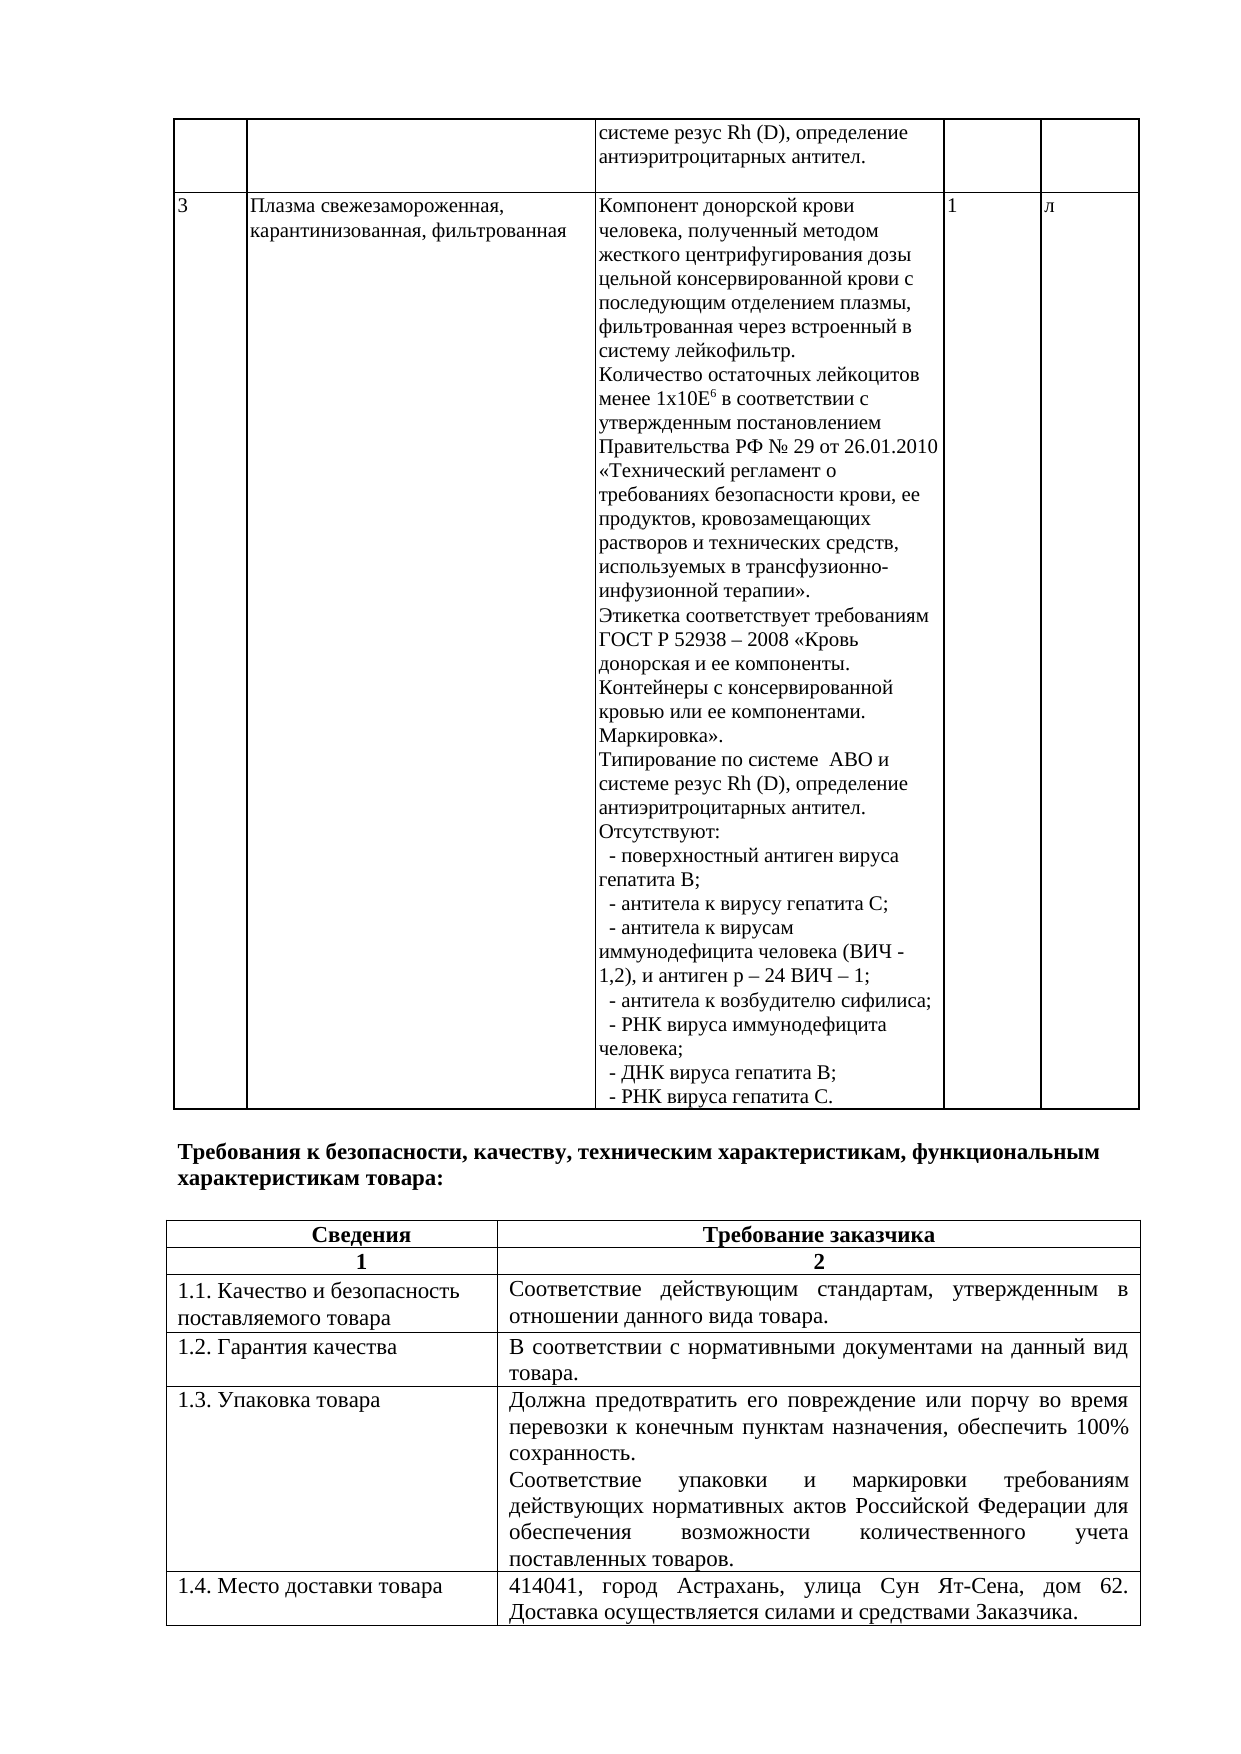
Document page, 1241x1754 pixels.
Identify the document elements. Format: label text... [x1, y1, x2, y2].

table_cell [248, 120, 595, 192]
table_cell Соответствие действующим стандартам, утвержденным в отношении данного вида товара. [498, 1275, 1140, 1332]
table_cell 3 [175, 193, 246, 1108]
table_header Сведения [167, 1221, 497, 1247]
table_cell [498, 1572, 1140, 1625]
table_cell 2 [498, 1248, 1140, 1274]
table_cell Должна предотвратить его повреждение или порчу во время перевозки к конечным пунктам назначения, обеспечить 100% сохранность. Соответствие упаковки и маркировки требованиям действующих нормативных актов Российской Федерации для обеспечения возможности количественного учета поставленных товаров. [498, 1387, 1140, 1571]
table_cell В соответствии с нормативными документами на данный вид товара. [498, 1333, 1140, 1386]
table_cell л [1042, 120, 1138, 192]
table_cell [167, 1572, 497, 1625]
subtitle Требования к безопасности, качеству, техническим характеристикам, функциональным характеристикам товара: [177, 1138, 1152, 1191]
table_header Требование заказчика [498, 1221, 1140, 1247]
table_cell 1 [945, 193, 1040, 1108]
table_cell Плазма свежезамороженная, карантинизованная, фильтрованная [248, 193, 595, 1108]
table_cell 1 [167, 1248, 497, 1274]
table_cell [596, 120, 943, 192]
table_cell 1.3. Упаковка товара [167, 1387, 497, 1571]
table_cell 2 [175, 120, 246, 192]
table_cell 1.1. Качество и безопасность поставляемого товара [167, 1275, 497, 1332]
table_cell л [1042, 193, 1138, 1108]
table_cell Компонент донорской крови человека, полученный методом жесткого центрифугирования дозы цельной консервированной крови с последующим отделением плазмы, фильтрованная через встроенный в систему лейкофильтр. Количество остаточных лейкоцитов менее 1х10Е6 в соответствии с утвержденным постановлением Правительства РФ № 29 от 26.01.2010 «Технический регламент о требованиях безопасности крови, ее продуктов, кровозамещающих растворов и технических средств, используемых в трансфузионно-инфузионной терапии». Этикетка соответствует требованиям ГОСТ Р 52938 – 2008 «Кровь донорская и ее компоненты. Контейнеры с консервированной кровью или ее компонентами. Маркировка». Типирование по системе АВО и системе резус Rh (D), определение антиэритроцитарных антител. Отсутствуют: - поверхностный антиген вируса гепатита В; - антитела к вирусу гепатита С; - антитела к вирусам иммунодефицита человека (ВИЧ - 1,2), и антиген p – 24 ВИЧ – 1; - антитела к возбудителю сифилиса; - РНК вируса иммунодефицита человека; - ДНК вируса гепатита В; - РНК вируса гепатита С. [596, 193, 943, 1108]
table_cell 1.2. Гарантия качества [167, 1333, 497, 1386]
table_cell 1 [945, 120, 1040, 192]
